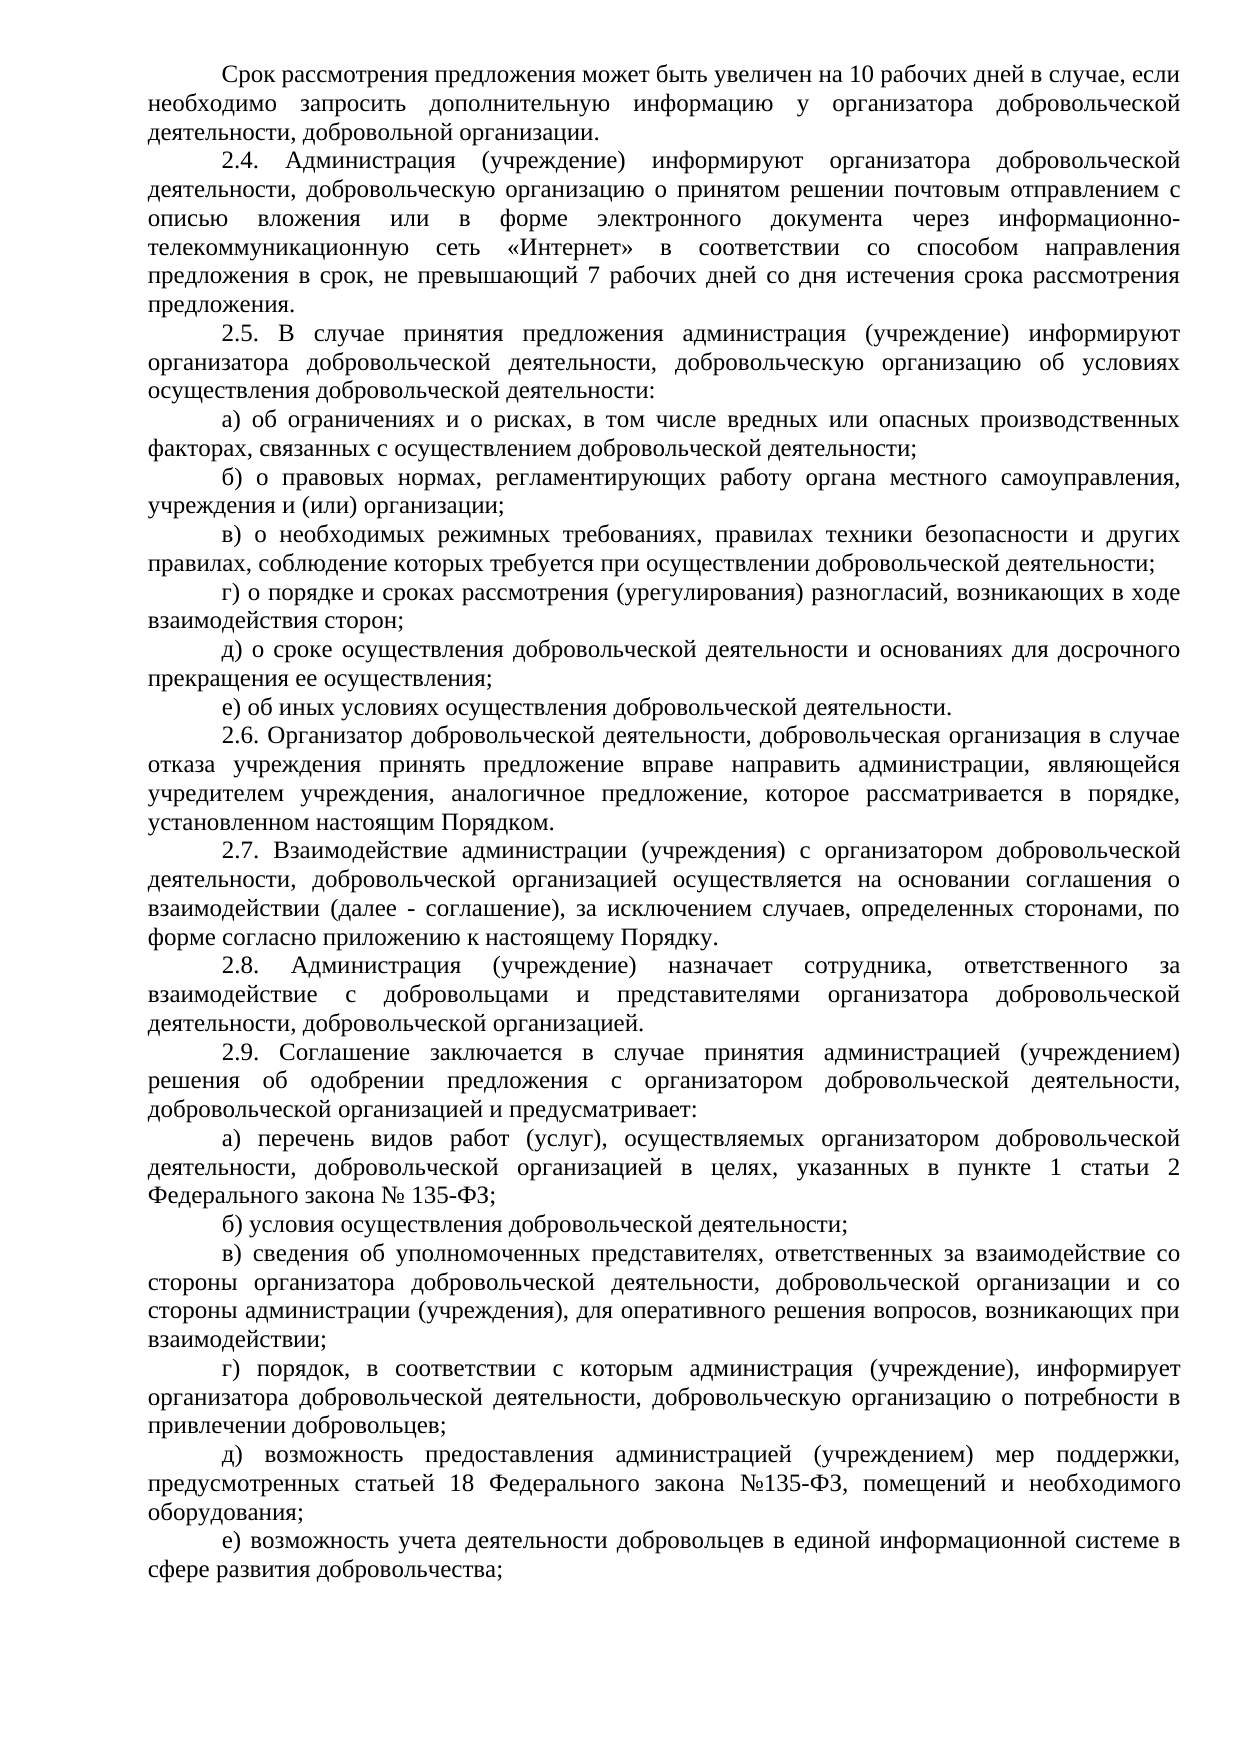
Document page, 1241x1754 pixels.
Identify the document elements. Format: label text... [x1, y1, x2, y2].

text б) о правовых нормах, регламентирующих работу органа местного самоуправления, учреждения и (или) организации; [148, 462, 1181, 519]
text д) возможность предоставления администрацией (учреждением) мер поддержки, предусмотренных статьей 18 Федерального закона №135-ФЗ, помещений и необходимого оборудования; [148, 1439, 1181, 1525]
text а) перечень видов работ (услуг), осуществляемых организатором добровольческой деятельности, добровольческой организацией в целях, указанных в пункте 1 статьи 2 Федерального закона № 135-ФЗ; [148, 1123, 1181, 1209]
text г) порядок, в соответствии с которым администрация (учреждение), информирует организатора добровольческой деятельности, добровольческую организацию о потребности в привлечении добровольцев; [148, 1353, 1181, 1439]
text 2.8. Администрация (учреждение) назначает сотрудника, ответственного за взаимодействие с добровольцами и представителями организатора добровольческой деятельности, добровольческой организацией. [148, 950, 1181, 1037]
text в) сведения об уполномоченных представителях, ответственных за взаимодействие со стороны организатора добровольческой деятельности, добровольческой организации и со стороны администрации (учреждения), для оперативного решения вопросов, возникающих при взаимодействии; [148, 1238, 1181, 1353]
text 2.5. В случае принятия предложения администрация (учреждение) информируют организатора добровольческой деятельности, добровольческую организацию об условиях осуществления добровольческой деятельности: [148, 318, 1181, 404]
text г) о порядке и сроках рассмотрения (урегулирования) разногласий, возникающих в ходе взаимодействия сторон; [148, 577, 1181, 634]
text е) об иных условиях осуществления добровольческой деятельности. [148, 692, 1181, 720]
text 2.9. Соглашение заключается в случае принятия администрацией (учреждением) решения об одобрении предложения с организатором добровольческой деятельности, добровольческой организацией и предусматривает: [148, 1037, 1181, 1123]
text 2.4. Администрация (учреждение) информируют организатора добровольческой деятельности, добровольческую организацию о принятом решении почтовым отправлением с описью вложения или в форме электронного документа через информационно-телекоммуникационную сеть «Интернет» в соответствии со способом направления предложения в срок, не превышающий 7 рабочих дней со дня истечения срока рассмотрения предложения. [148, 145, 1181, 318]
text 2.7. Взаимодействие администрации (учреждения) с организатором добровольческой деятельности, добровольческой организацией осуществляется на основании соглашения о взаимодействии (далее - соглашение), за исключением случаев, определенных сторонами, по форме согласно приложению к настоящему Порядку. [148, 835, 1181, 950]
text б) условия осуществления добровольческой деятельности; [148, 1209, 1181, 1238]
text в) о необходимых режимных требованиях, правилах техники безопасности и других правилах, соблюдение которых требуется при осуществлении добровольческой деятельности; [148, 519, 1181, 577]
text Срок рассмотрения предложения может быть увеличен на 10 рабочих дней в случае, если необходимо запросить дополнительную информацию у организатора добровольческой деятельности, добровольной организации. [148, 59, 1181, 145]
text 2.6. Организатор добровольческой деятельности, добровольческая организация в случае отказа учреждения принять предложение вправе направить администрации, являющейся учредителем учреждения, аналогичное предложение, которое рассматривается в порядке, установленном настоящим Порядком. [148, 720, 1181, 835]
text а) об ограничениях и о рисках, в том числе вредных или опасных производственных факторах, связанных с осуществлением добровольческой деятельности; [148, 404, 1181, 462]
text е) возможность учета деятельности добровольцев в единой информационной системе в сфере развития добровольчества; [148, 1525, 1181, 1583]
text д) о сроке осуществления добровольческой деятельности и основаниях для досрочного прекращения ее осуществления; [148, 634, 1181, 692]
